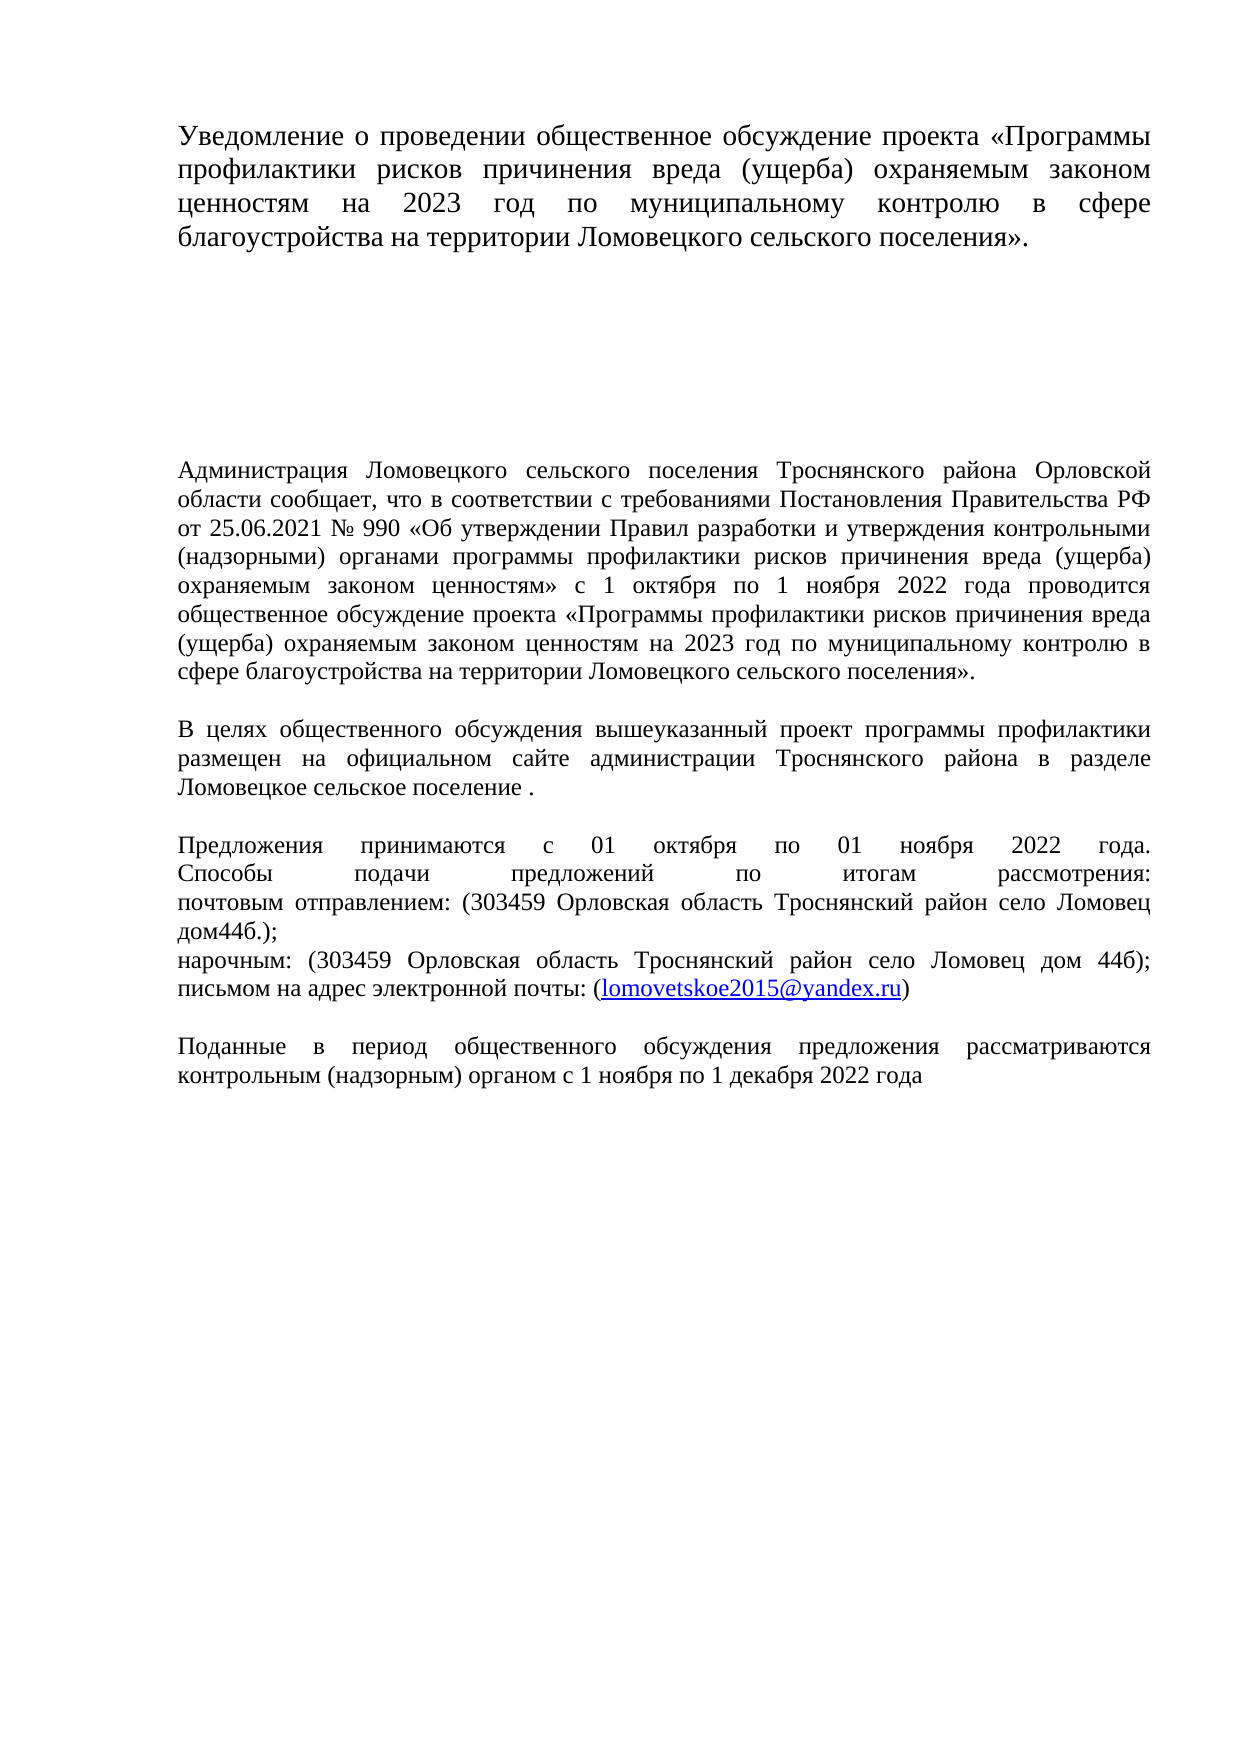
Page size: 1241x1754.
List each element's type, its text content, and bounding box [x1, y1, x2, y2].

text Уведомление о проведении общественное обсуждение проекта «Программы профилактики рисков причинения вреда (ущерба) охраняемым законом ценностям на 2023 год по муниципальному контролю в сфере благоустройства на территории Ломовецкого сельского поселения». [177, 118, 1152, 252]
text Поданные в период общественного обсуждения предложения рассматриваются контрольным (надзорным) органом с 1 ноября по 1 декабря 2022 года [177, 1031, 1152, 1089]
text Администрация Ломовецкого сельского поселения Троснянского района Орловской области сообщает, что в соответствии с требованиями Постановления Правительства РФ от 25.06.2021 № 990 «Об утверждении Правил разработки и утверждения контрольными (надзорными) органами программы профилактики рисков причинения вреда (ущерба) охраняемым законом ценностям» с 1 октября по 1 ноября 2022 года проводится общественное обсуждение проекта «Программы профилактики рисков причинения вреда (ущерба) охраняемым законом ценностям на 2023 год по муниципальному контролю в сфере благоустройства на территории Ломовецкого сельского поселения». [177, 455, 1152, 685]
text В целях общественного обсуждения вышеуказанный проект программы профилактики размещен на официальном сайте администрации Троснянского района в разделе Ломовецкое сельское поселение . [177, 714, 1152, 801]
text Предложения принимаются с 01 октября по 01 ноября 2022 года. Способы подачи предложений по итогам рассмотрения: почтовым отправлением: (303459 Орловская область Троснянский район село Ломовец дом44б.); нарочным: (303459 Орловская область Троснянский район село Ломовец дом 44б); письмом на адрес электронной почты: (lomovetskoe2015@yandex.ru) [177, 830, 1152, 1002]
